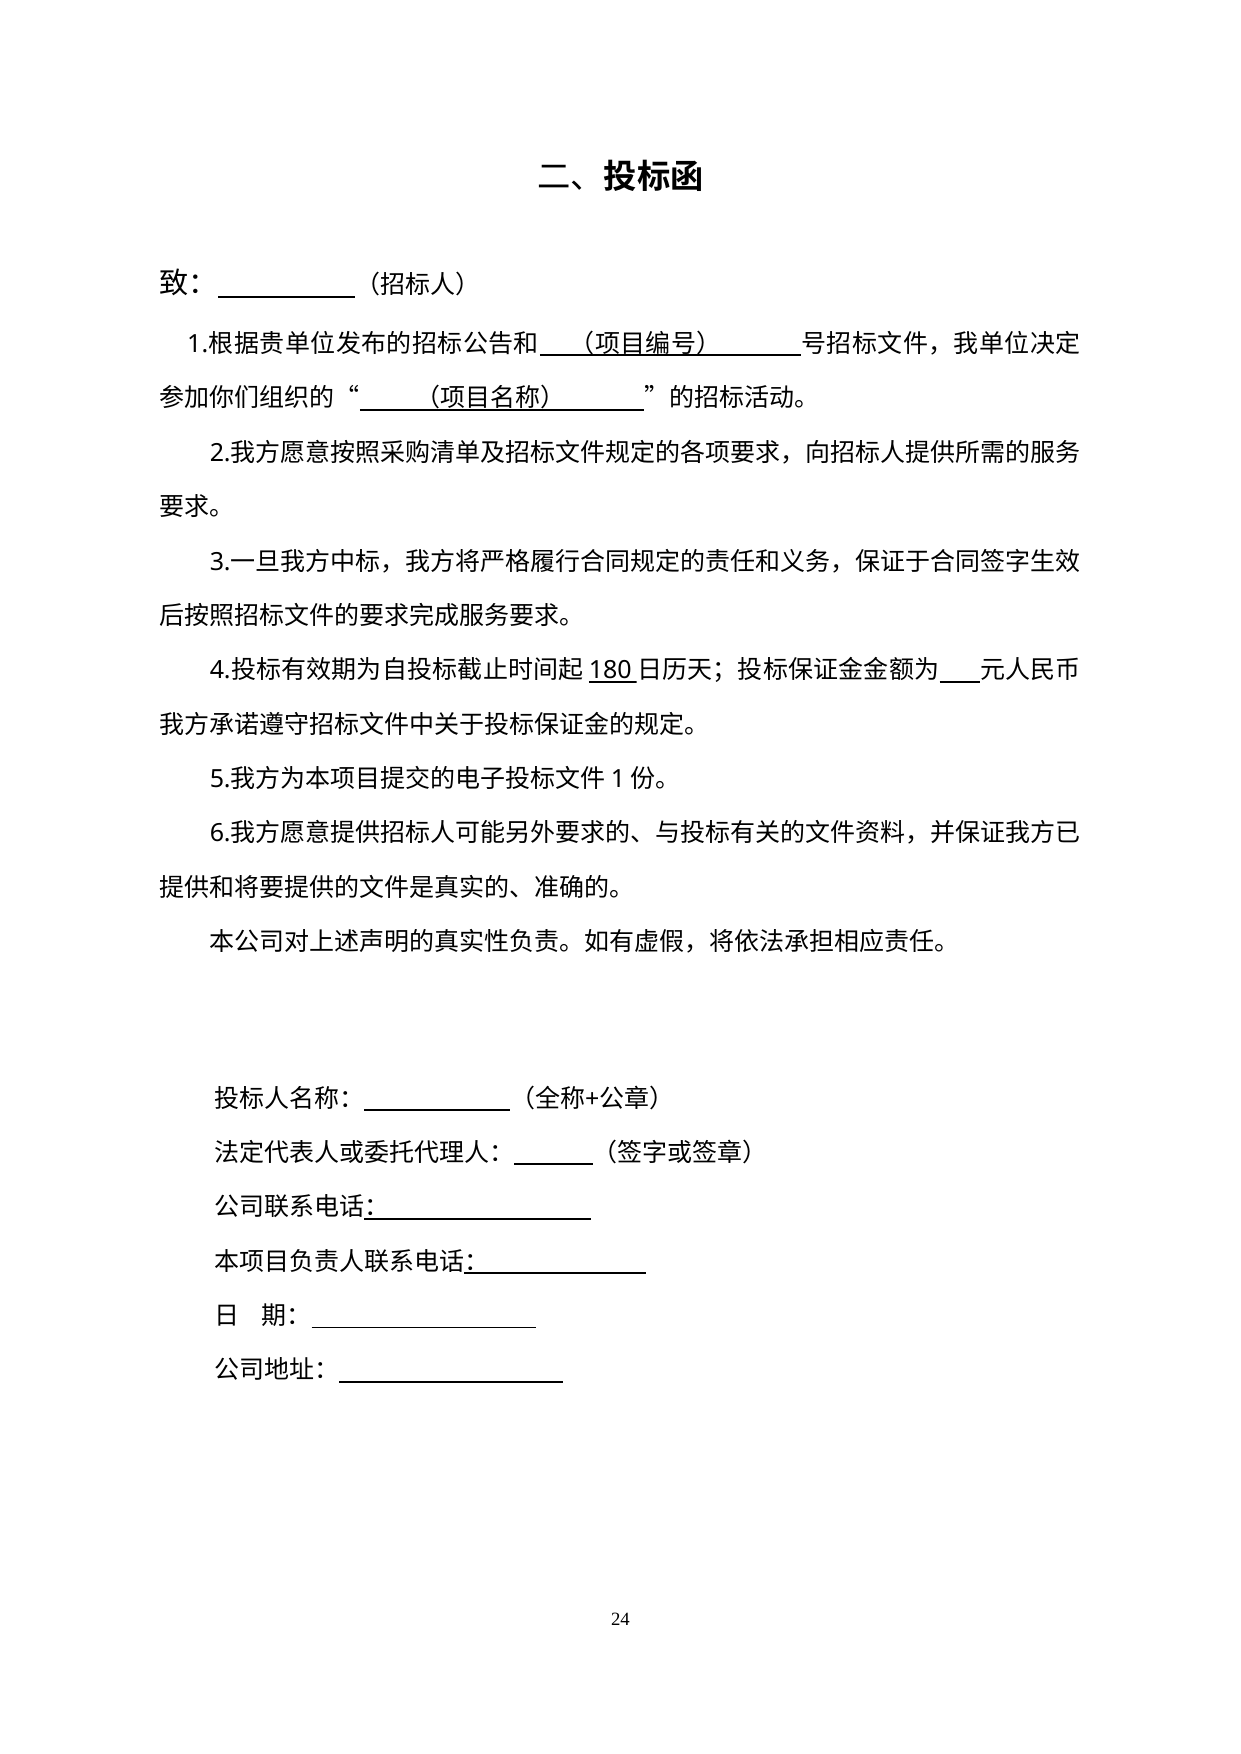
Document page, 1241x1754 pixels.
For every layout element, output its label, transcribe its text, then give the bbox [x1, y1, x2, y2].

text 日 期： [159, 1296, 1081, 1332]
text 6.我方愿意提供招标人可能另外要求的、与投标有关的文件资料，并保证我方已提供和将要提供的文件是真实的、准确的。 [159, 813, 1081, 903]
text 本公司对上述声明的真实性负责。如有虚假，将依法承担相应责任。 [159, 922, 1081, 958]
text 投标人名称： （全称+公章） [159, 1078, 1081, 1114]
text 公司地址： [159, 1350, 1081, 1386]
text 法定代表人或委托代理人： （签字或签章） [159, 1132, 1081, 1169]
text 2.我方愿意按照采购清单及招标文件规定的各项要求，向招标人提供所需的服务要求。 [159, 432, 1081, 523]
text 公司联系电话： [159, 1187, 1081, 1223]
text 致： （招标人） [159, 260, 1081, 302]
subtitle 二、投标函 [159, 150, 1081, 198]
text 3.一旦我方中标，我方将严格履行合同规定的责任和义务，保证于合同签字生效后按照招标文件的要求完成服务要求。 [159, 541, 1081, 632]
text 4.投标有效期为自投标截止时间起180日历天；投标保证金金额为 元人民币。我方承诺遵守招标文件中关于投标保证金的规定。 [159, 650, 1081, 740]
text 1.根据贵单位发布的招标公告和 （项目编号） 号招标文件，我单位决定参加你们组织的“ （项目名称） ”的招标活动。 [159, 323, 1081, 414]
text 5.我方为本项目提交的电子投标文件1份。 [159, 758, 1081, 795]
text 本项目负责人联系电话： [159, 1241, 1081, 1277]
